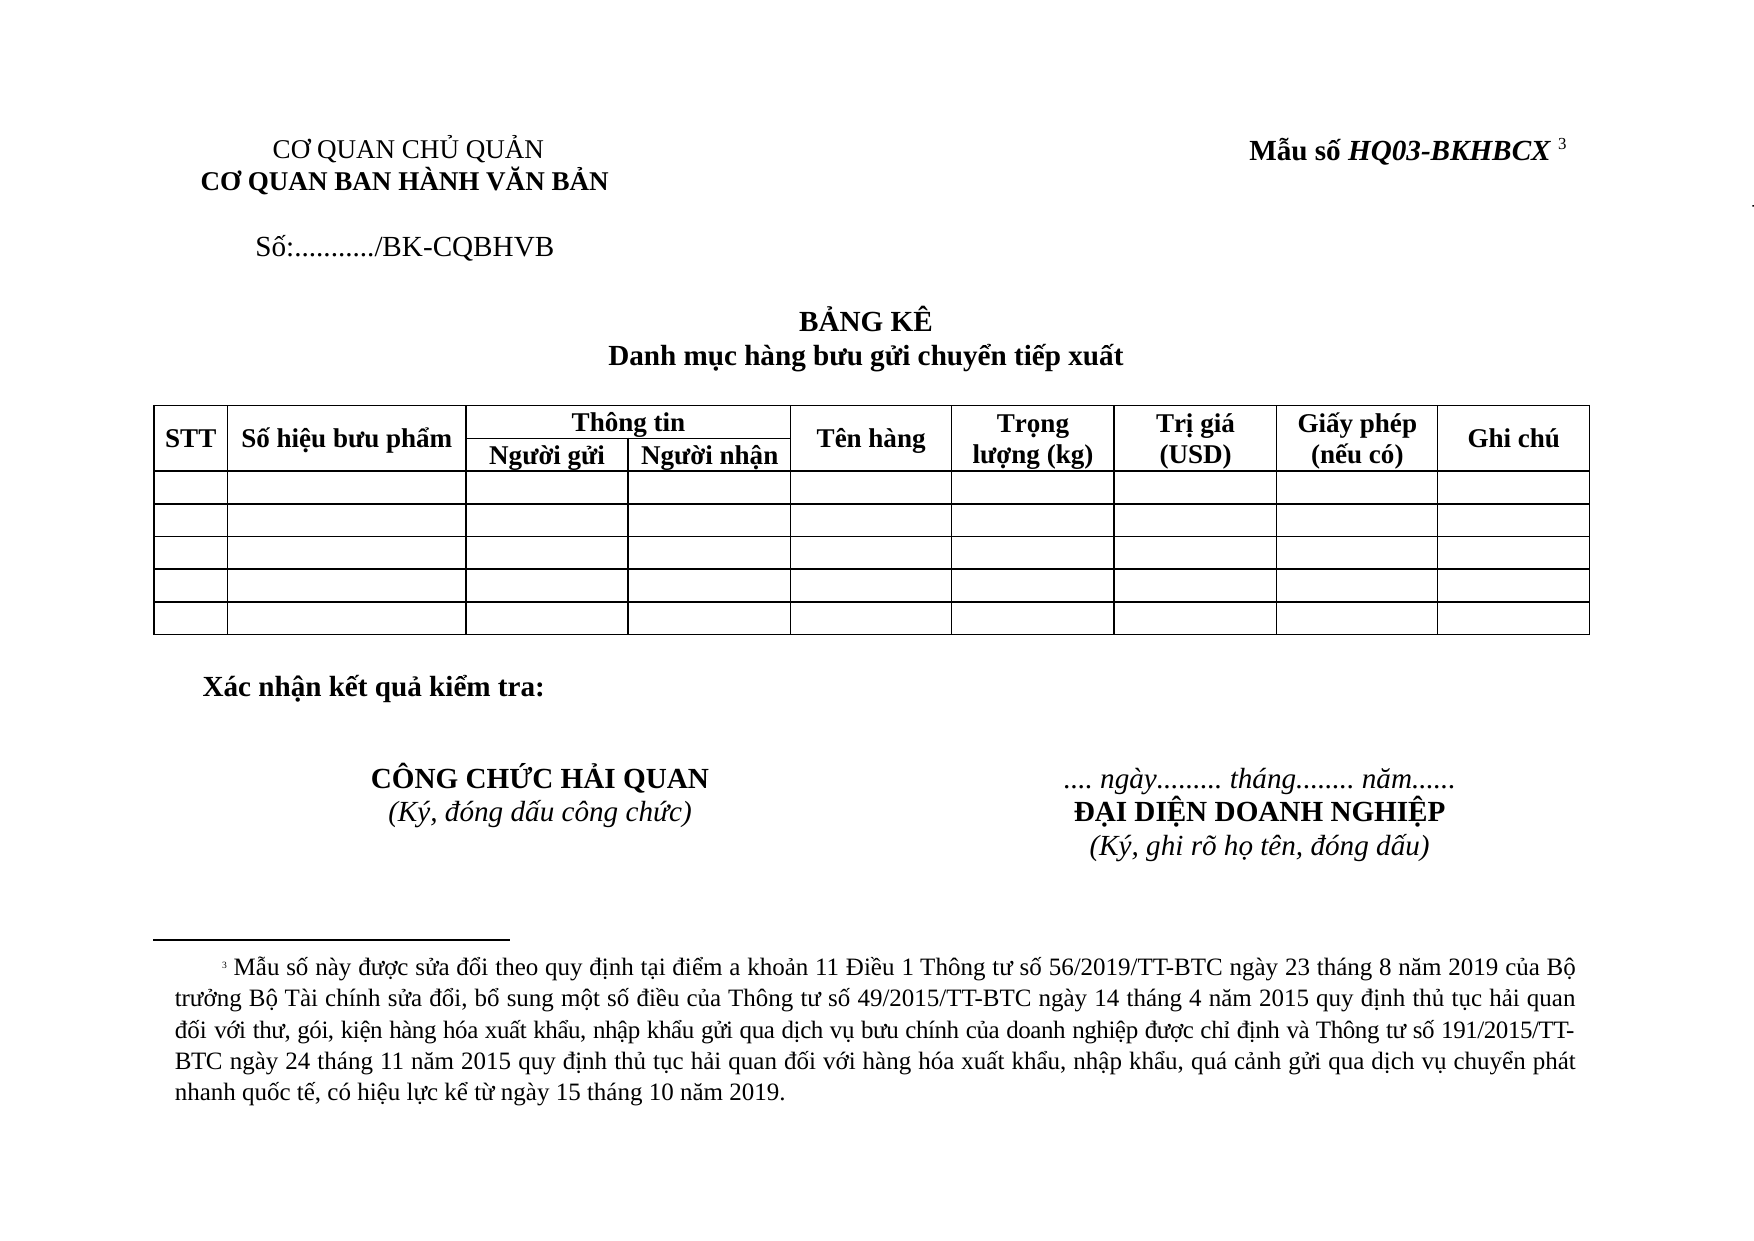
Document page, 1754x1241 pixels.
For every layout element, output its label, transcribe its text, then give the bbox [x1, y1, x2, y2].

table_cell [952, 603, 1113, 634]
table_cell [952, 472, 1113, 503]
table_cell [228, 505, 465, 536]
table_cell [1438, 537, 1589, 568]
table_cell [467, 537, 627, 568]
table_cell [1277, 537, 1437, 568]
table_cell [467, 570, 627, 601]
table_cell [952, 505, 1113, 536]
table_cell [1277, 603, 1437, 634]
table_cell [155, 505, 227, 536]
table_cell [155, 570, 227, 601]
table_cell [791, 537, 951, 568]
table_cell [1115, 603, 1276, 634]
text Xác nhận kết quả kiểm tra: [153, 669, 1578, 702]
table_cell [1115, 472, 1276, 503]
table_cell [1438, 570, 1589, 601]
table_cell [467, 505, 627, 536]
table_header Giấy phép (nếu có) [1277, 406, 1437, 470]
table_cell [1115, 505, 1276, 536]
table_cell [629, 603, 790, 634]
table_cell [952, 570, 1113, 601]
table_cell [1115, 570, 1276, 601]
table_cell [228, 570, 465, 601]
table_header Tên hàng [791, 406, 951, 470]
table_cell [1438, 505, 1589, 536]
table_cell [467, 472, 627, 503]
table_cell [1277, 472, 1437, 503]
table_cell [629, 472, 790, 503]
table_cell [952, 537, 1113, 568]
table_cell [791, 603, 951, 634]
table_cell Người gửi [467, 439, 627, 470]
table_cell [791, 472, 951, 503]
table_header STT [155, 406, 227, 470]
table_cell [1438, 472, 1589, 503]
table_cell [629, 537, 790, 568]
table_cell [791, 570, 951, 601]
table_cell [629, 570, 790, 601]
table_cell [1115, 537, 1276, 568]
table_cell [155, 472, 227, 503]
table_cell [629, 505, 790, 536]
table_header Mẫu số HQ03-BKHBCX [656, 134, 1577, 263]
table_cell [1277, 505, 1437, 536]
text BẢNG KÊ [153, 304, 1578, 338]
table_header .... ngày......... tháng........ năm...... ĐẠI DIỆN DOANH NGHIỆP (Ký, ghi rõ họ tên, đóng dấu) [937, 761, 1582, 861]
table_cell [155, 537, 227, 568]
table_cell [1438, 603, 1589, 634]
table_cell [228, 603, 465, 634]
table_header Số hiệu bưu phẩm [228, 406, 465, 470]
table_header Trọng lượng (kg) [952, 406, 1113, 470]
table_cell Người nhận [629, 439, 790, 470]
table_cell [155, 603, 227, 634]
table_cell [228, 472, 465, 503]
table_header Thông tin [467, 406, 790, 437]
table_header CÔNG CHỨC HẢI QUAN (Ký, đóng dấu công chức) [142, 761, 937, 861]
table_header CƠ QUAN CHỦ QUẢN CƠ QUAN BAN HÀNH VĂN BẢN Số:.........../BK-CQBHVB [154, 134, 656, 263]
table_header Ghi chú [1438, 406, 1589, 470]
table_header Trị giá (USD) [1115, 406, 1276, 470]
table_cell [467, 603, 627, 634]
table_cell [1277, 570, 1437, 601]
table_cell [228, 537, 465, 568]
text Danh mục hàng bưu gửi chuyển tiếp xuất [153, 338, 1578, 371]
table_cell [791, 505, 951, 536]
